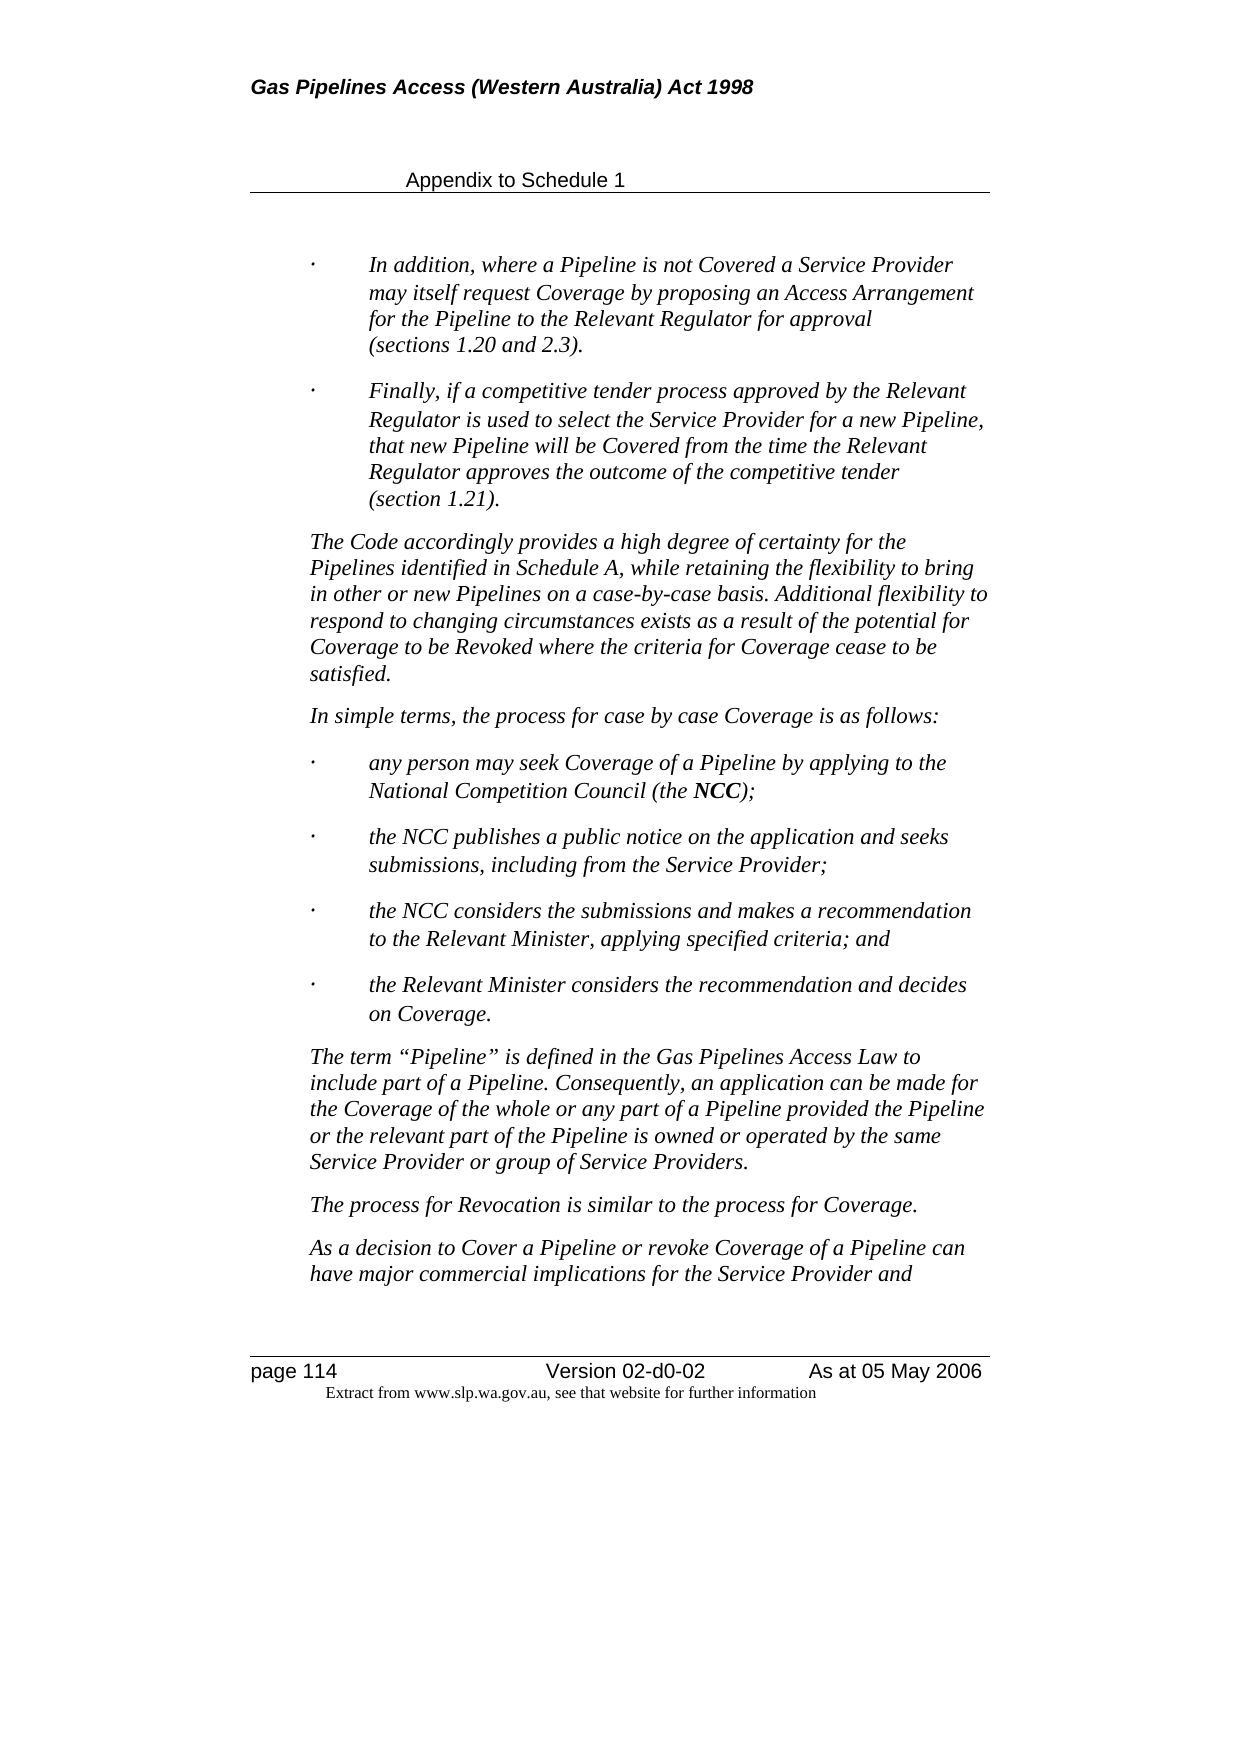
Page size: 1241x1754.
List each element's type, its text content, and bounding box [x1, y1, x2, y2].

text In simple terms, the process for case by case Coverage is as follows: [250, 703, 990, 729]
text · any person may seek Coverage of a Pipeline by applying to the National Competition Council (the NCC); [309, 746, 990, 803]
text · the NCC publishes a public notice on the application and seeks submissions, including from the Service Provider; [309, 820, 990, 877]
text · Finally, if a competitive tender process approved by the Relevant Regulator is used to select the Service Provider for a new Pipeline, that new Pipeline will be Covered from the time the Relevant Regulator approves the outcome of the competitive tender (section 1.21). [309, 374, 990, 511]
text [250, 1234, 990, 1287]
text The Code accordingly provides a high degree of certainty for the Pipelines identified in Schedule A, while retaining the flexibility to bring in other or new Pipelines on a case-by-case basis. Additional flexibility to respond to changing circumstances exists as a result of the potential for Coverage to be Revoked where the criteria for Coverage cease to be satisfied. [250, 528, 990, 686]
text · the Relevant Minister considers the recommendation and decides on Coverage. [309, 968, 990, 1026]
text The term “Pipeline” is defined in the Gas Pipelines Access Law to include part of a Pipeline. Consequently, an application can be made for the Coverage of the whole or any part of a Pipeline provided the Pipeline or the relevant part of the Pipeline is owned or operated by the same Service Provider or group of Service Providers. [250, 1043, 990, 1174]
text · the NCC considers the submissions and makes a recommendation to the Relevant Minister, applying specified criteria; and [309, 894, 990, 952]
text The process for Revocation is similar to the process for Coverage. [250, 1191, 990, 1217]
text · In addition, where a Pipeline is not Covered a Service Provider may itself request Coverage by proposing an Access Arrangement for the Pipeline to the Relevant Regulator for approval (sections 1.20 and 2.3). [309, 247, 990, 358]
